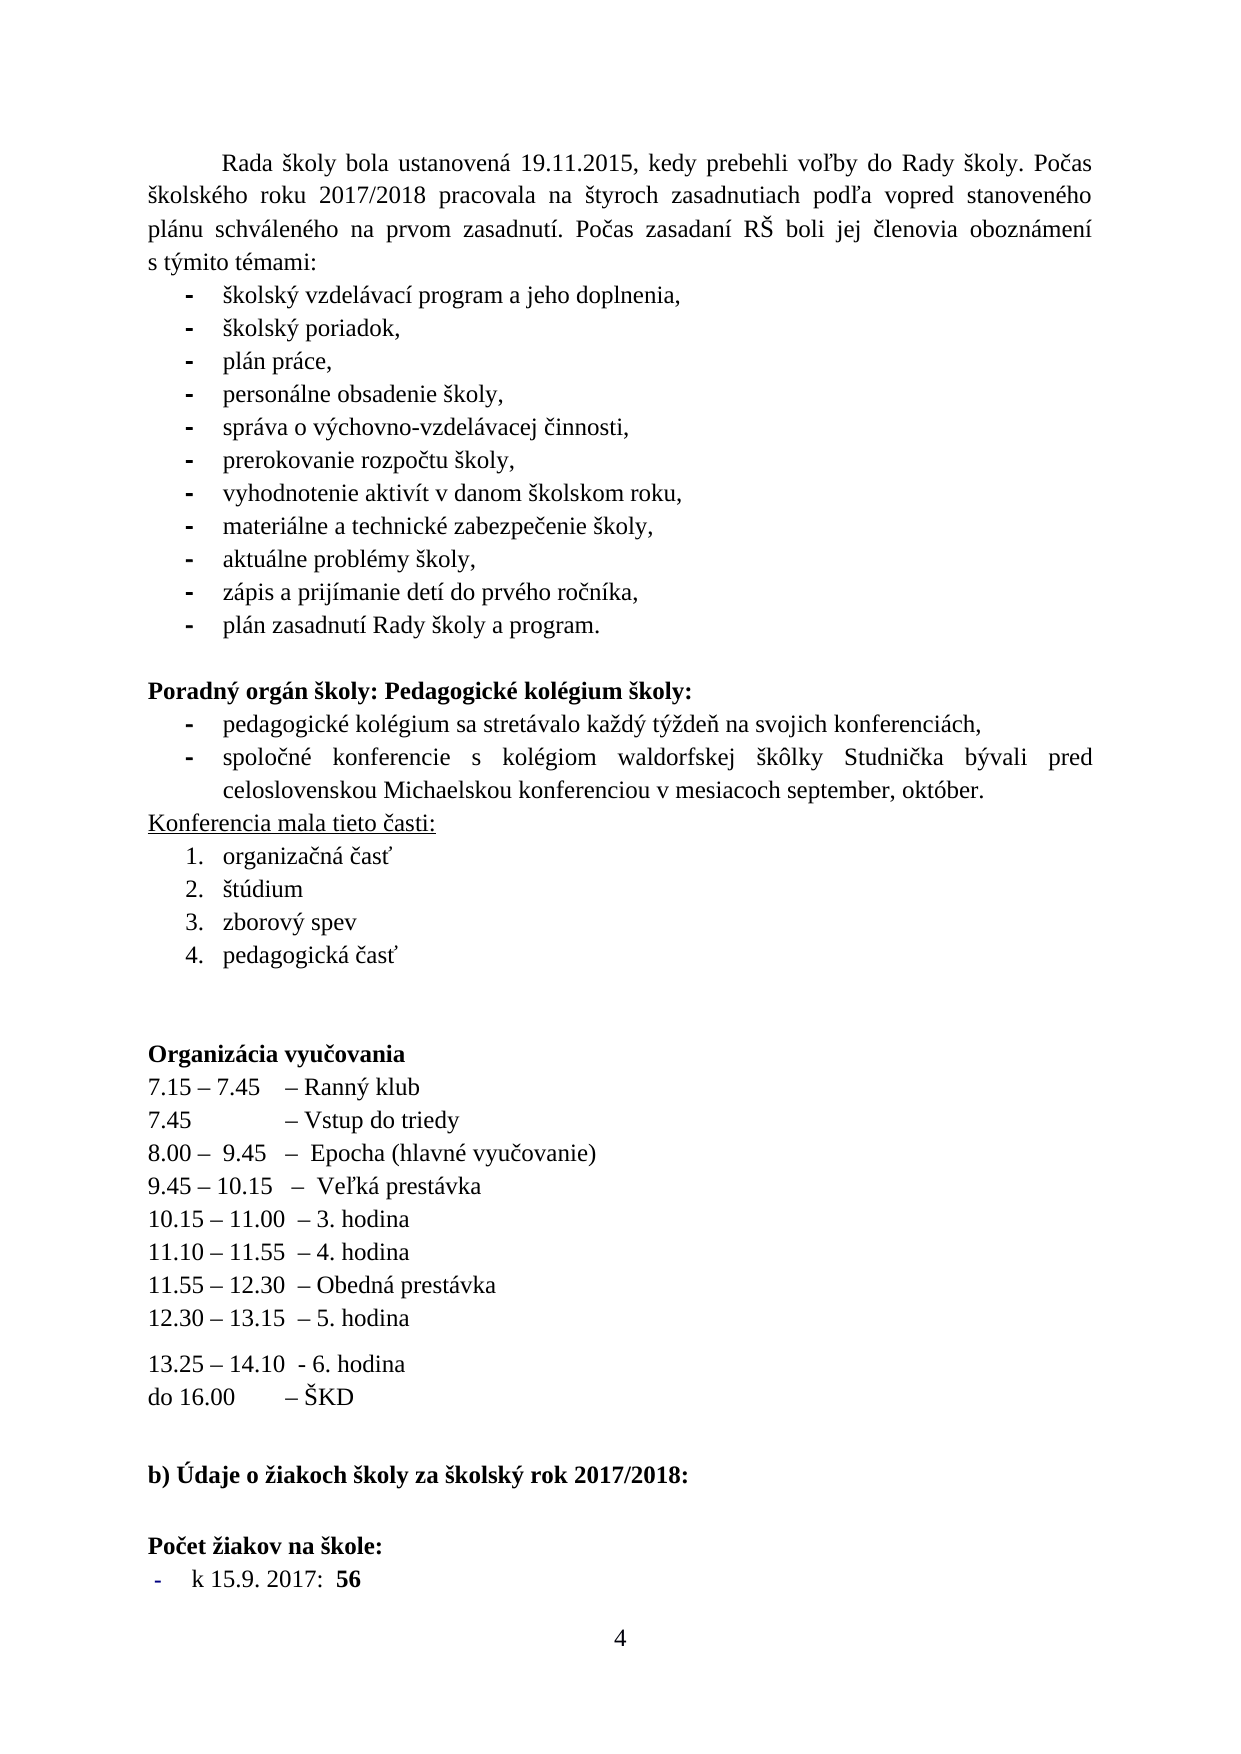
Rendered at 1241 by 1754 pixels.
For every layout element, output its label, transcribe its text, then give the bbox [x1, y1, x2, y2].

text Poradný orgán školy: Pedagogické kolégium školy: [148, 676, 1093, 705]
list zápis a prijímanie detí do prvého ročníka, [185, 577, 1093, 606]
list materiálne a technické zabezpečenie školy, [185, 511, 1093, 539]
text 4. pedagogická časť [185, 940, 1093, 969]
list aktuálne problémy školy, [185, 544, 1093, 573]
text 13.25 – 14.10 - 6. hodina do 16.00 – ŠKD [148, 1349, 1093, 1411]
list zborový spev [185, 907, 1093, 936]
list plán práce, [185, 346, 1093, 374]
list štúdium [185, 874, 1093, 903]
text Počet žiakov na škole: [148, 1531, 1093, 1560]
list k 15.9. 2017: 56 [154, 1564, 1093, 1593]
list plán zasadnutí Rady školy a program. [185, 610, 1093, 639]
list školský vzdelávací program a jeho doplnenia, [185, 280, 1093, 308]
list organizačná časť [185, 841, 1093, 870]
list personálne obsadenie školy, [185, 379, 1093, 407]
list prerokovanie rozpočtu školy, [185, 445, 1093, 473]
list správa o výchovno-vzdelávacej činnosti, [185, 412, 1093, 441]
text Organizácia vyučovania [148, 1039, 1093, 1068]
text b) Údaje o žiakoch školy za školský rok 2017/2018: [148, 1427, 1093, 1489]
text 7.15 – 7.45 – Ranný klub 7.45 – Vstup do triedy 8.00 – 9.45 – Epocha (hlavné vyučovanie) 9.45 – 10.15 – Veľká prestávka 10.15 – 11.00 – 3. hodina 11.10 – 11.55 – 4. hodina 11.55 – 12.30 – Obedná prestávka 12.30 – 13.15 – 5. hodina [148, 1072, 1093, 1332]
list spoločné konferencie s kolégiom waldorfskej škôlky Studnička bývali pred celoslovenskou Michaelskou konferenciou v mesiacoch september, október. [185, 742, 1093, 804]
text Rada školy bola ustanovená 19.11.2015, kedy prebehli voľby do Rady školy. Počas školského roku 2017/2018 pracovala na štyroch zasadnutiach podľa vopred stanoveného plánu schváleného na prvom zasadnutí. Počas zasadaní RŠ boli jej členovia oboznámení s týmito témami: [148, 148, 1093, 275]
list školský poriadok, [185, 313, 1093, 341]
text Konferencia mala tieto časti: [148, 808, 1093, 837]
list pedagogické kolégium sa stretávalo každý týždeň na svojich konferenciách, [185, 709, 1093, 738]
list vyhodnotenie aktivít v danom školskom roku, [185, 478, 1093, 507]
